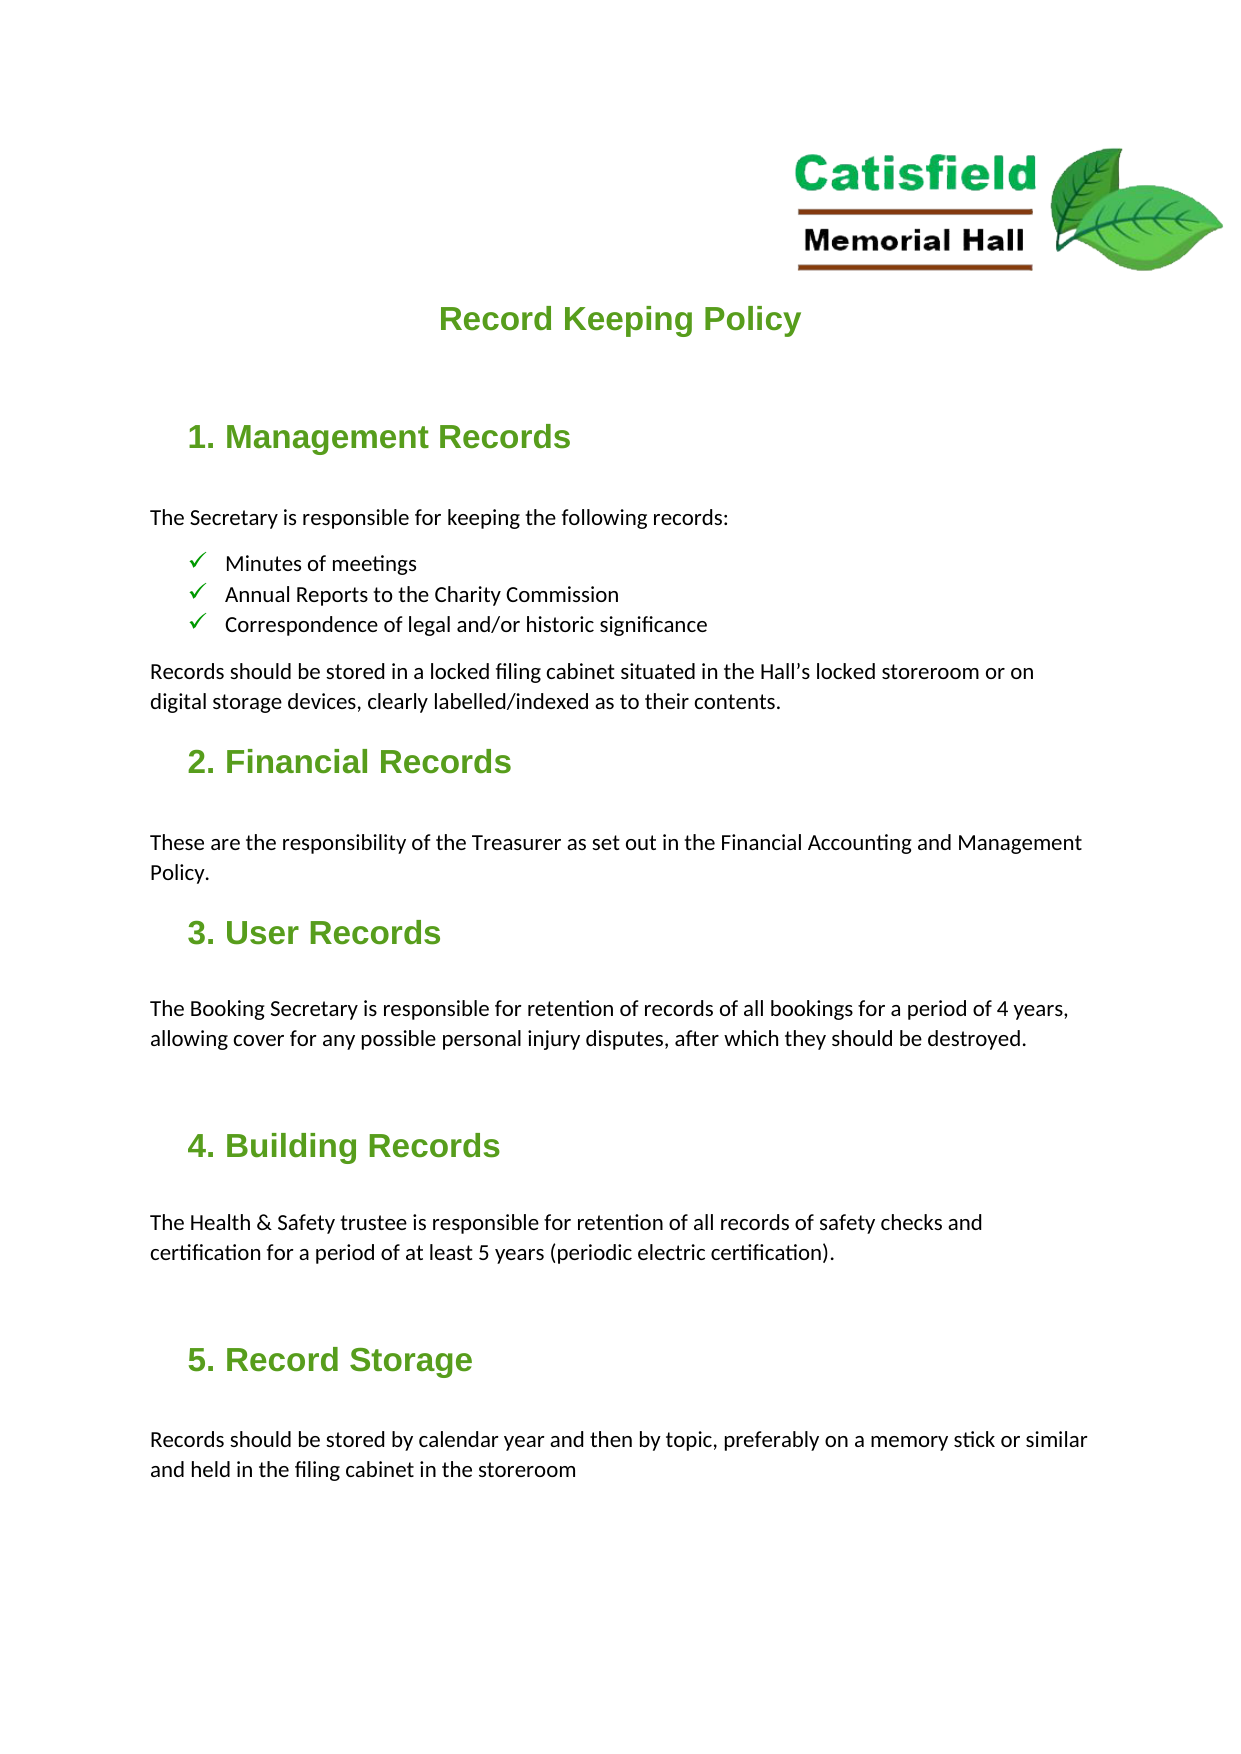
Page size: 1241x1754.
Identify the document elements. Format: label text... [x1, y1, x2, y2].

picture [790, 143, 1224, 272]
text Records should be stored in a locked filing cabinet situated in the Hall’s locked storeroom or on digital storage devices, clearly labelled/indexed as to their contents. [150, 657, 1090, 715]
title Record Keeping Policy [150, 299, 1090, 337]
list Minutes of meetings [187, 549, 1090, 578]
subtitle User Records [187, 913, 1090, 951]
list Annual Reports to the Charity Commission [187, 580, 1090, 608]
subtitle Financial Records [187, 742, 1090, 781]
text The Booking Secretary is responsible for retention of records of all bookings for a period of 4 years, allowing cover for any possible personal injury disputes, after which they should be destroyed. [150, 994, 1090, 1052]
list Correspondence of legal and/or historic significance [187, 610, 1090, 638]
text The Health & Safety trustee is responsible for retention of all records of safety checks and certification for a period of at least 5 years (periodic electric certification). [150, 1208, 1090, 1266]
subtitle Management Records [187, 417, 1090, 456]
text These are the responsibility of the Treasurer as set out in the Financial Accounting and Management Policy. [150, 828, 1090, 886]
subtitle Building Records [187, 1126, 1090, 1165]
text Records should be stored by calendar year and then by topic, preferably on a memory stick or similar and held in the filing cabinet in the storeroom [150, 1425, 1090, 1483]
text The Secretary is responsible for keeping the following records: [150, 503, 1090, 531]
subtitle Record Storage [187, 1340, 1090, 1378]
